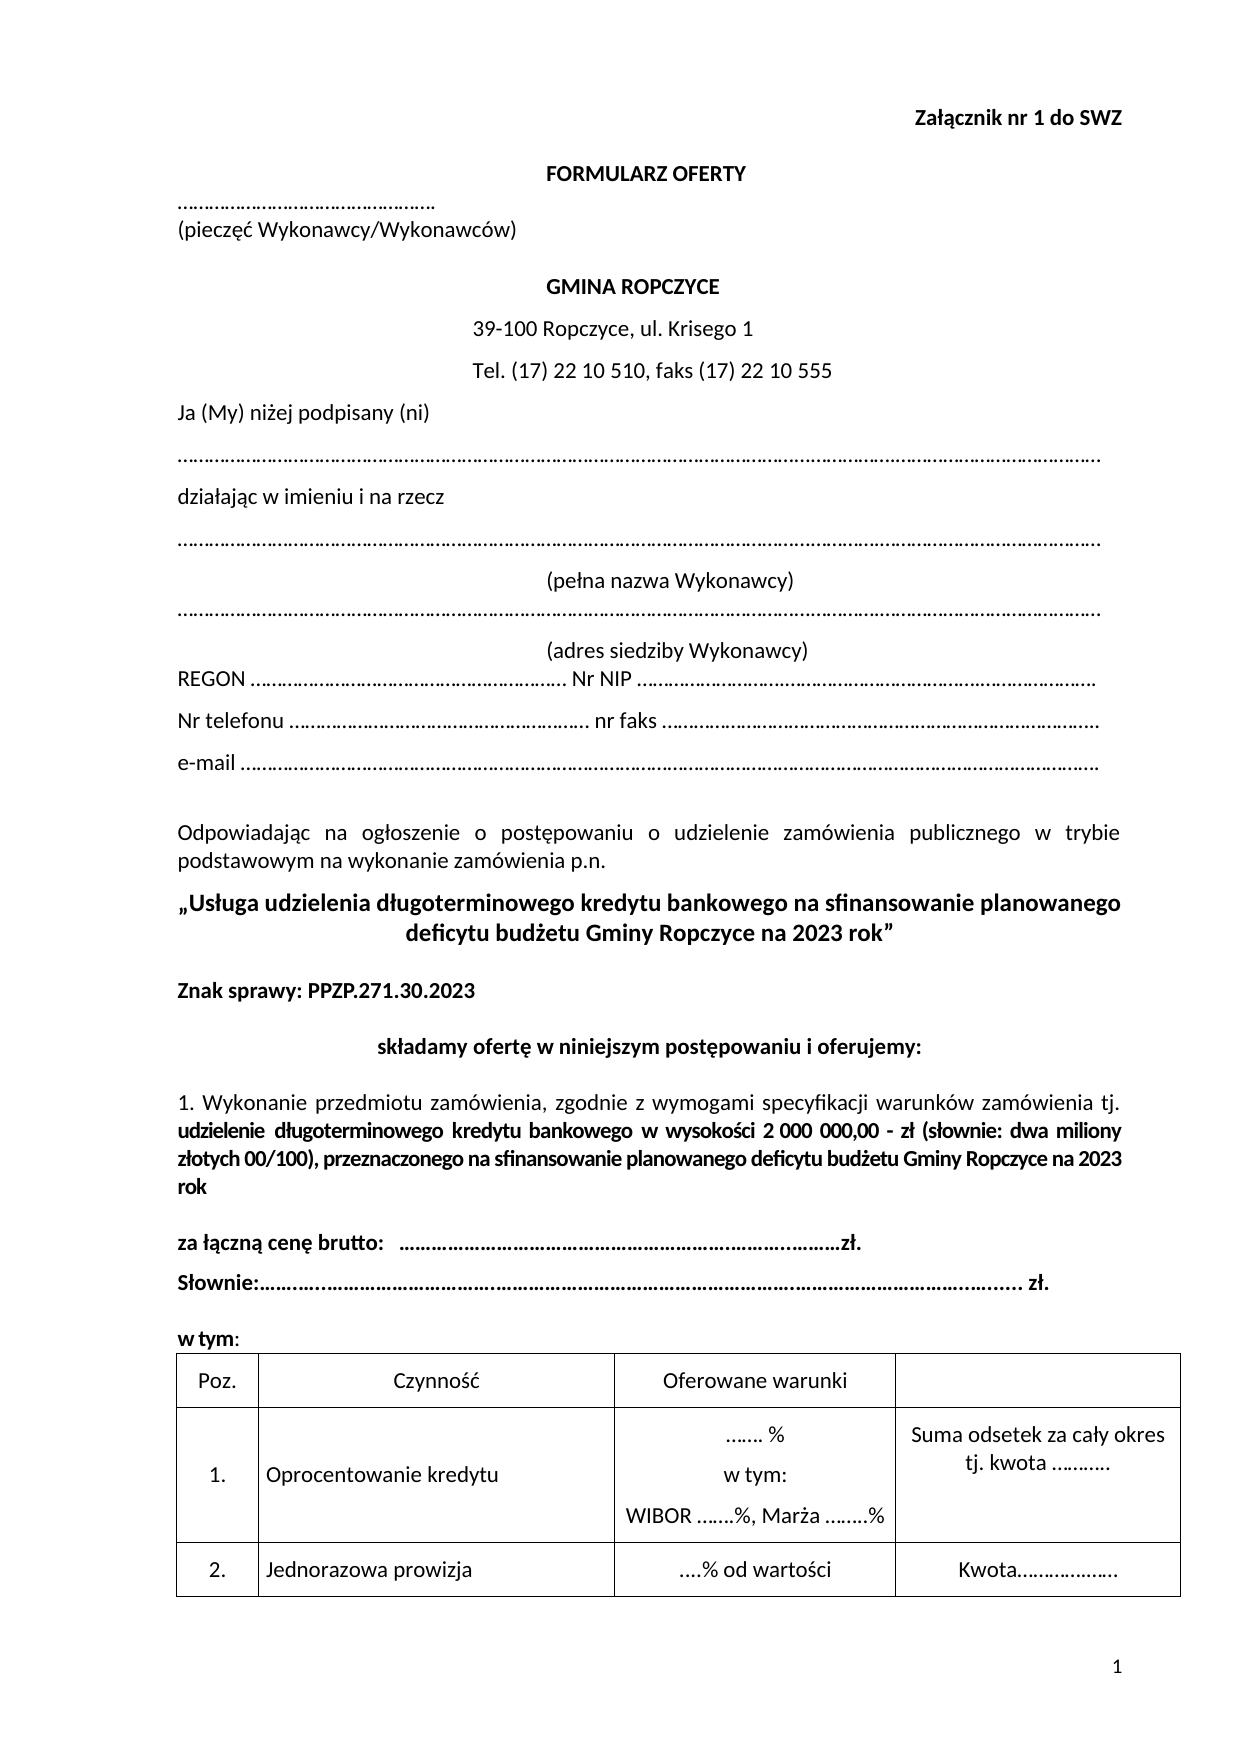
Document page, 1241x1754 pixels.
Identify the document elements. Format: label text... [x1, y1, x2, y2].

text Słownie:…….…..………………………….……………………………………………….…………………………..…...... zł. [177, 1268, 1122, 1296]
table_cell ……. % w tym: WIBOR …….%, Marża ……..% [615, 1408, 895, 1542]
table_cell Oprocentowanie kredytu [259, 1408, 614, 1542]
text 39-100 Ropczyce, ul. Krisego 1 [177, 314, 1122, 342]
text (pieczęć Wykonawcy/Wykonawców) [177, 216, 1122, 243]
table_cell 1. [177, 1408, 258, 1542]
table_cell Suma odsetek za cały okres tj. kwota ……….. [896, 1408, 1180, 1542]
text „Usługa udzielenia długoterminowego kredytu bankowego na sfinansowanie planowanego deficytu budżetu Gminy Ropczyce na 2023 rok” [177, 887, 1122, 948]
text Nr telefonu ………………………………………………… nr faks ……………………………………………………………………….. [177, 706, 1122, 734]
text Odpowiadając na ogłoszenie o postępowaniu o udzielenie zamówienia publicznego w trybie podstawowym na wykonanie zamówienia p.n. [177, 818, 1122, 874]
text za łączną cenę brutto: …………………………………………………….………..………zł. [177, 1228, 1122, 1256]
text składamy ofertę w niniejszym postępowaniu i oferujemy: [177, 1032, 1122, 1060]
text Tel. (17) 22 10 510, faks (17) 22 10 555 [177, 356, 1122, 384]
text Znak sprawy: PPZP.271.30.2023 [177, 976, 1122, 1004]
table_cell Kwota………….…… [896, 1543, 1180, 1596]
text (adres siedziby Wykonawcy) [177, 636, 1122, 664]
table_header Poz. [177, 1354, 258, 1407]
text ………………………………………………………………………………………………………...………….…………………………………… [177, 594, 1122, 622]
text …………………………………………. [177, 187, 1122, 216]
text GMINA ROPCZYCE [177, 272, 1122, 300]
text REGON …………………………………………………… Nr NIP ……………………….……………………………….…………………. [177, 664, 1122, 692]
text (pełna nazwa Wykonawcy) [177, 566, 1122, 594]
table_cell Jednorazowa prowizja [259, 1543, 614, 1596]
table_header [896, 1354, 1180, 1407]
text działając w imieniu i na rzecz [177, 482, 1122, 510]
text e-mail ………………………………………………………………………………………………………………………………………………. [177, 748, 1122, 776]
text 1. Wykonanie przedmiotu zamówienia, zgodnie z wymogami specyfikacji warunków zamówienia tj. udzielenie długoterminowego kredytu bankowego w wysokości 2 000 000,00 - zł (słownie: dwa miliony złotych 00/100), przeznaczonego na sfinansowanie planowanego deficytu budżetu Gminy Ropczyce na 2023 rok [177, 1088, 1122, 1200]
table_header Oferowane warunki [615, 1354, 895, 1407]
text ………………………………………………………………………………………………………...………….…………………………………… [177, 524, 1122, 552]
text w tym: [177, 1324, 1122, 1352]
text ………………………………………………………………………………………………………...…………….………………………………… [177, 440, 1122, 468]
table_header Czynność [259, 1354, 614, 1407]
table_cell 2. [177, 1543, 258, 1596]
text Ja (My) niżej podpisany (ni) [177, 398, 1122, 426]
text Załącznik nr 1 do SWZ [177, 103, 1122, 131]
text FORMULARZ OFERTY [177, 159, 1122, 187]
table_cell ....% od wartości [615, 1543, 895, 1596]
